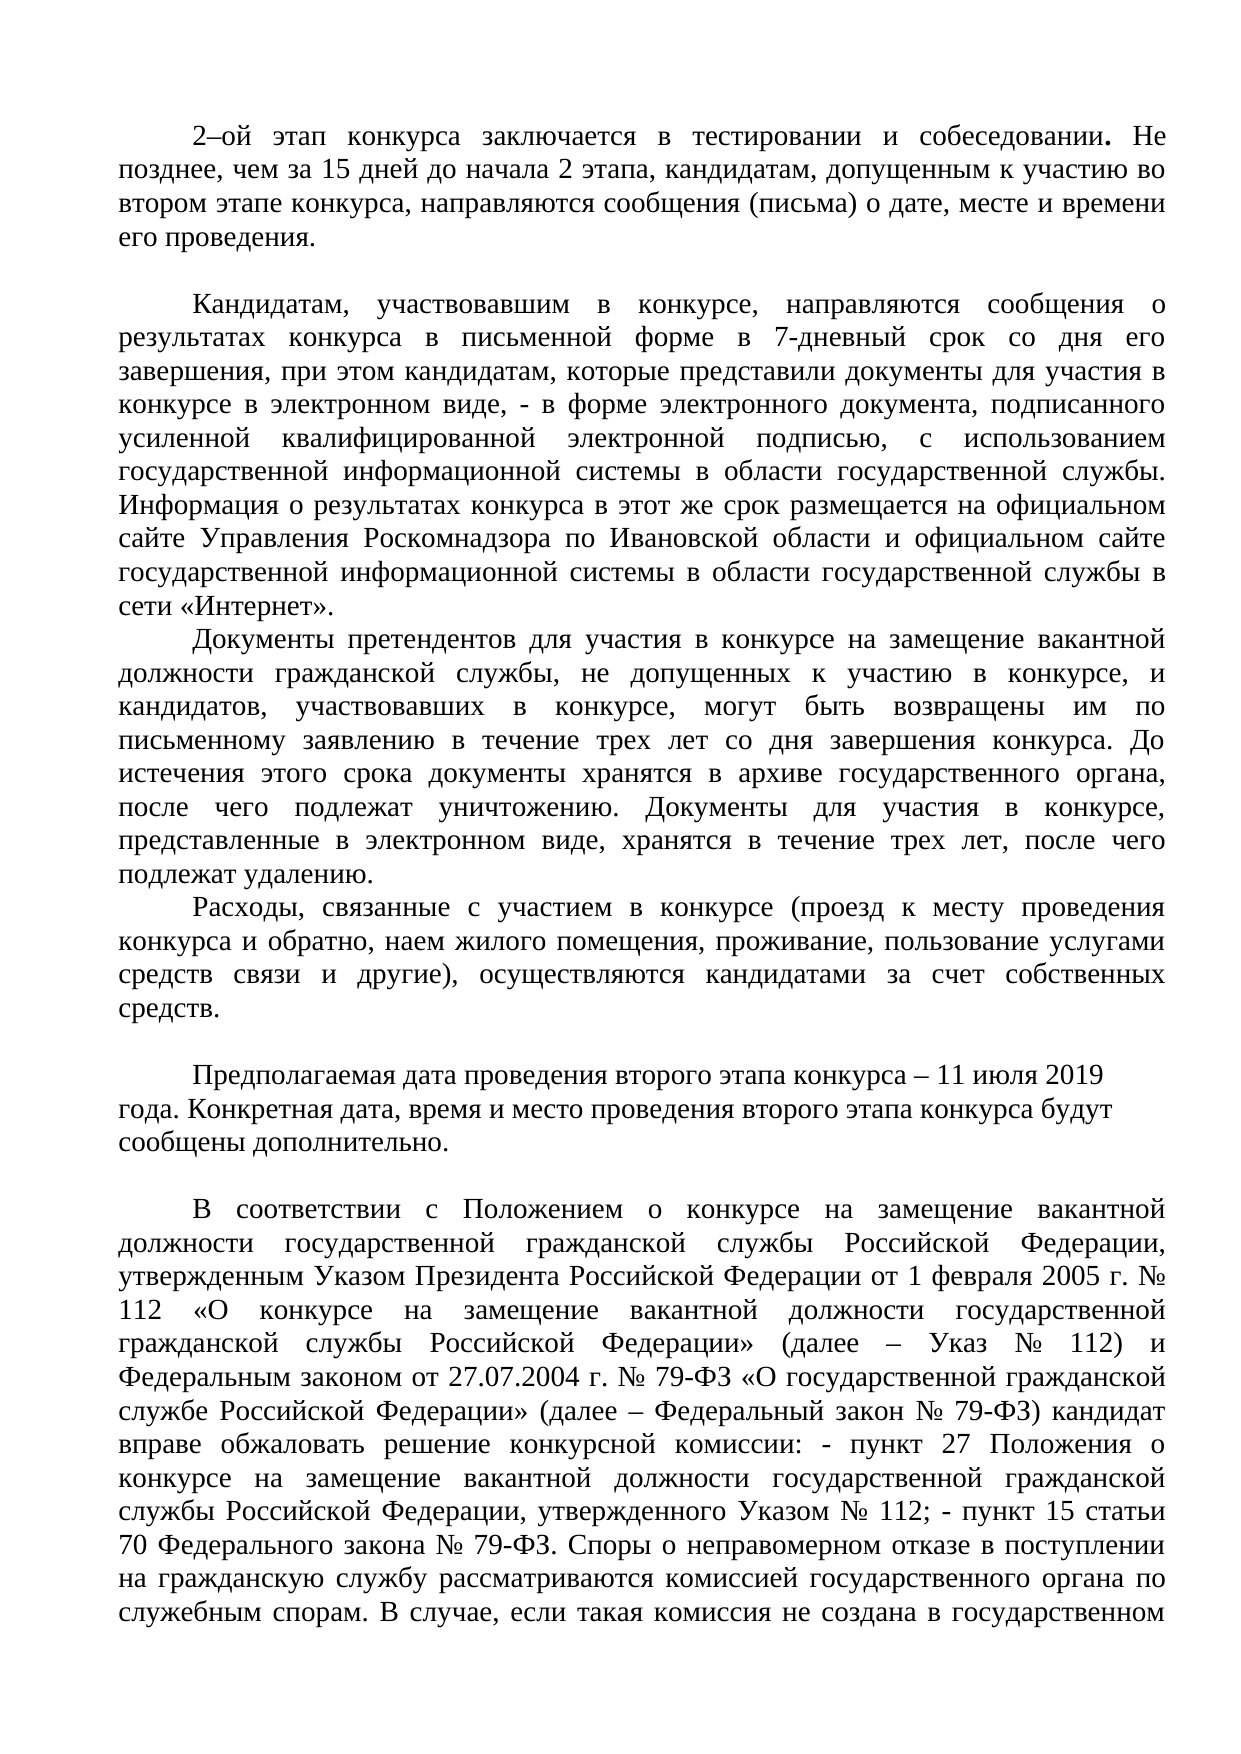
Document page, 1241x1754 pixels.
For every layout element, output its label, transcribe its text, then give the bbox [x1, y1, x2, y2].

text Кандидатам, участвовавшим в конкурсе, направляются сообщения о результатах конкурса в письменной форме в 7-дневный срок со дня его завершения, при этом кандидатам, которые представили документы для участия в конкурсе в электронном виде, - в форме электронного документа, подписанного усиленной квалифицированной электронной подписью, с использованием государственной информационной системы в области государственной службы. Информация о результатах конкурса в этот же срок размещается на официальном сайте Управления Роскомнадзора по Ивановской области и официальном сайте государственной информационной системы в области государственной службы в сети «Интернет». [118, 286, 1167, 621]
text Расходы, связанные с участием в конкурсе (проезд к месту проведения конкурса и обратно, наем жилого помещения, проживание, пользование услугами средств связи и другие), осуществляются кандидатами за счет собственных средств. [118, 889, 1167, 1024]
text Документы претендентов для участия в конкурсе на замещение вакантной должности гражданской службы, не допущенных к участию в конкурсе, и кандидатов, участвовавших в конкурсе, могут быть возвращены им по письменному заявлению в течение трех лет со дня завершения конкурса. До истечения этого срока документы хранятся в архиве государственного органа, после чего подлежат уничтожению. Документы для участия в конкурсе, представленные в электронном виде, хранятся в течение трех лет, после чего подлежат удалению. [118, 621, 1167, 889]
text 2–ой этап конкурса заключается в тестировании и собеседовании. Не позднее, чем за 15 дней до начала 2 этапа, кандидатам, допущенным к участию во втором этапе конкурса, направляются сообщения (письма) о дате, месте и времени его проведения. [118, 118, 1167, 252]
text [118, 1191, 1167, 1627]
text Предполагаемая дата проведения второго этапа конкурса – 11 июля 2019 года. Конкретная дата, время и место проведения второго этапа конкурса будут сообщены дополнительно. [118, 1057, 1167, 1158]
